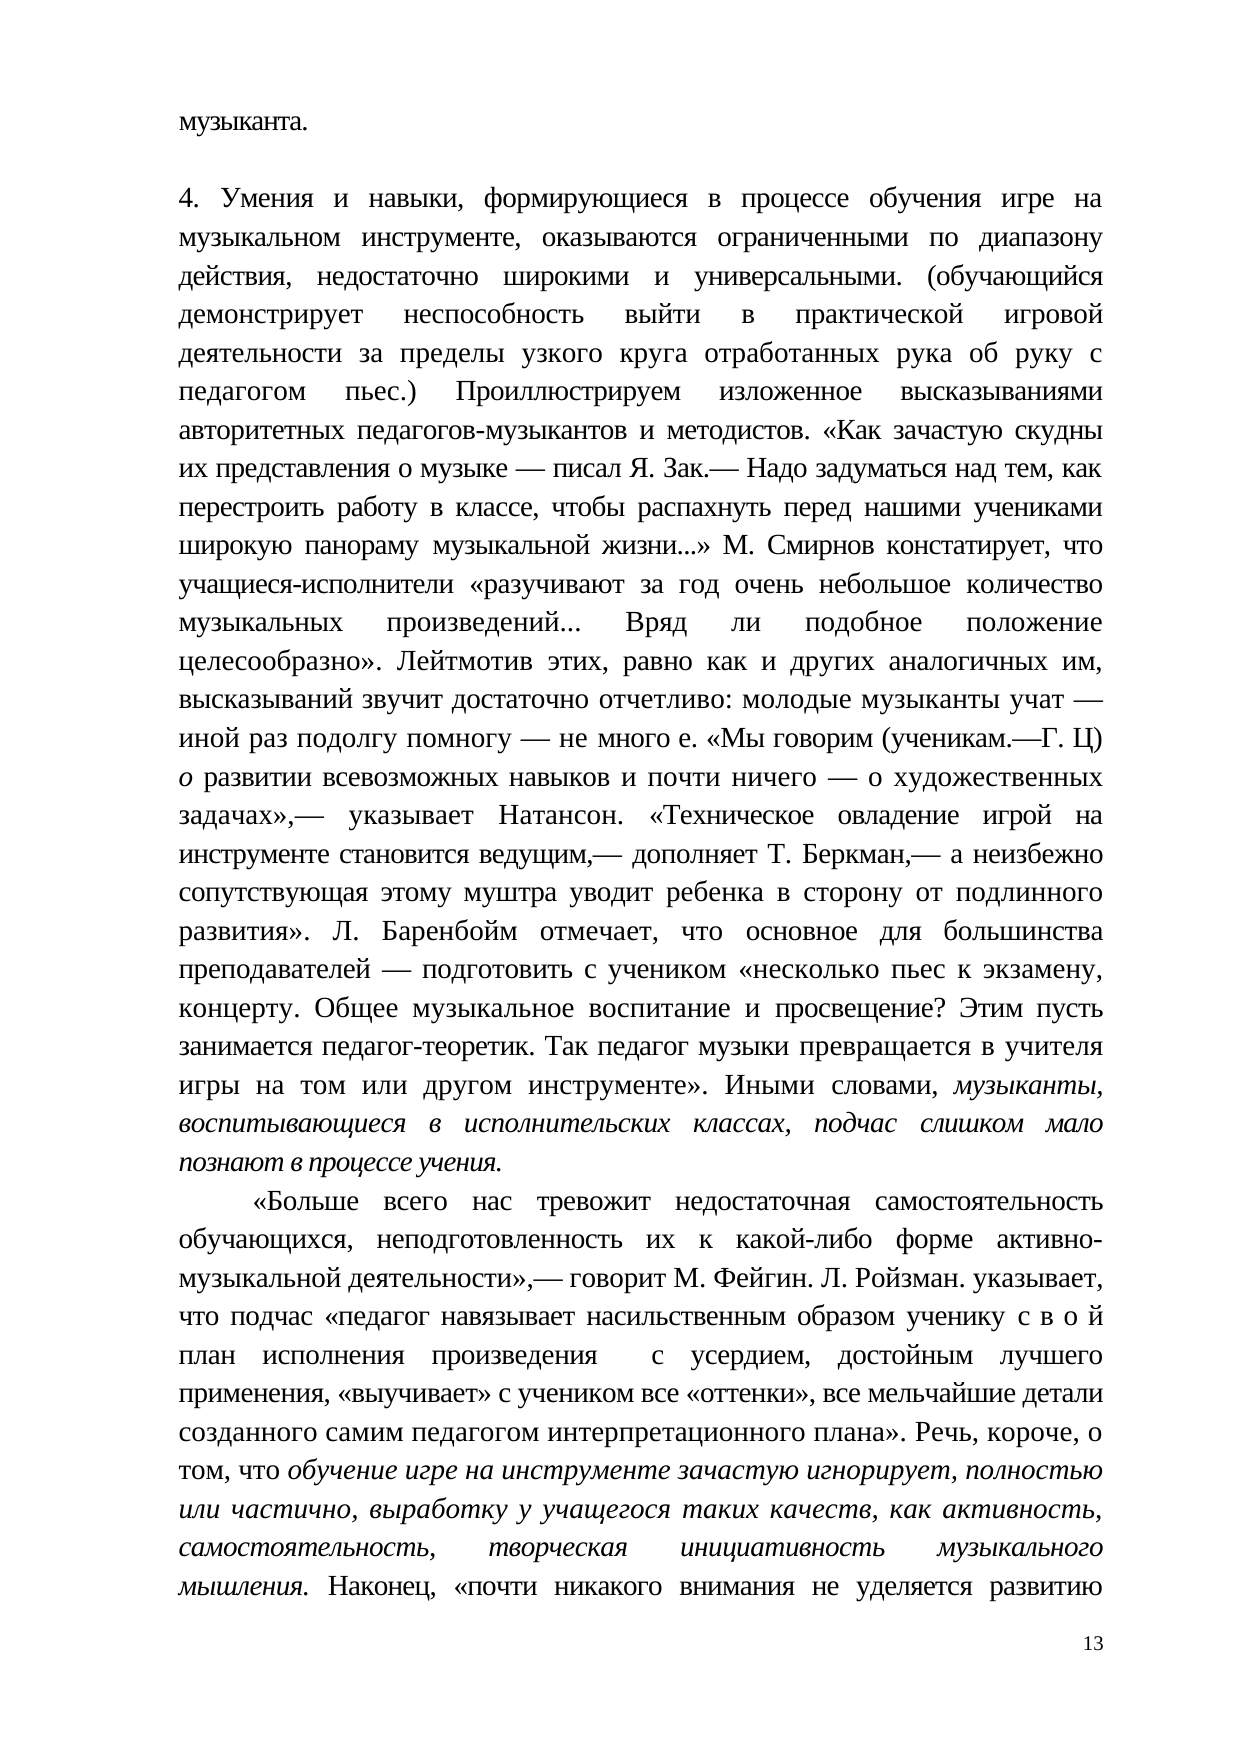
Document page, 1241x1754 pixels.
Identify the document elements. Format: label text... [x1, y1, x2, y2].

text 4. Умения и навыки, формирующиеся в процессе обучения игре на музыкальном инструменте, оказываются ограниченными по диапазону действия, недостаточно широкими и универсальными. (обучающийся демонстрирует неспособность выйти в практической игровой деятельности за пределы узкого круга отработанных рука об руку с педагогом пьес.) Проиллюстрируем изложенное высказываниями авторитетных педагогов-музыкантов и методистов. «Как зачастую скудны их представления о музыке — писал Я. Зак.— Надо задуматься над тем, как перестроить работу в классе, чтобы распахнуть перед нашими учениками широкую панораму музыкальной жизни...» М. Смирнов констатирует, что учащиеся-исполнители «разучивают за год очень небольшое количество музыкальных произведений... Вряд ли подобное положение целесообразно». Лейтмотив этих, равно как и других аналогичных им, высказываний звучит достаточно отчетливо: молодые музыканты учат — иной раз подолгу помногу — не много е. «Мы говорим (ученикам.—Г. Ц) о развитии всевозможных навыков и почти ничего — о художественных задачах»,— указывает Натансон. «Техническое овладение игрой на инструменте становится ведущим,— дополняет Т. Беркман,— а неизбежно сопутствующая этому муштра уводит ребенка в сторону от подлинного развития». Л. Баренбойм отмечает, что основное для большинства преподавателей — подготовить с учеником «несколько пьес к экзамену, концерту. Общее музыкальное воспитание и просвещение? Этим пусть занимается педагог-теоретик. Так педагог музыки превращается в учителя игры на том или другом инструменте». Иными словами, музыканты, воспитывающиеся в исполнительских классах, подчас слишком мало познают в процессе учения. [178, 181, 1103, 1178]
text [179, 103, 1102, 137]
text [178, 1183, 1103, 1602]
